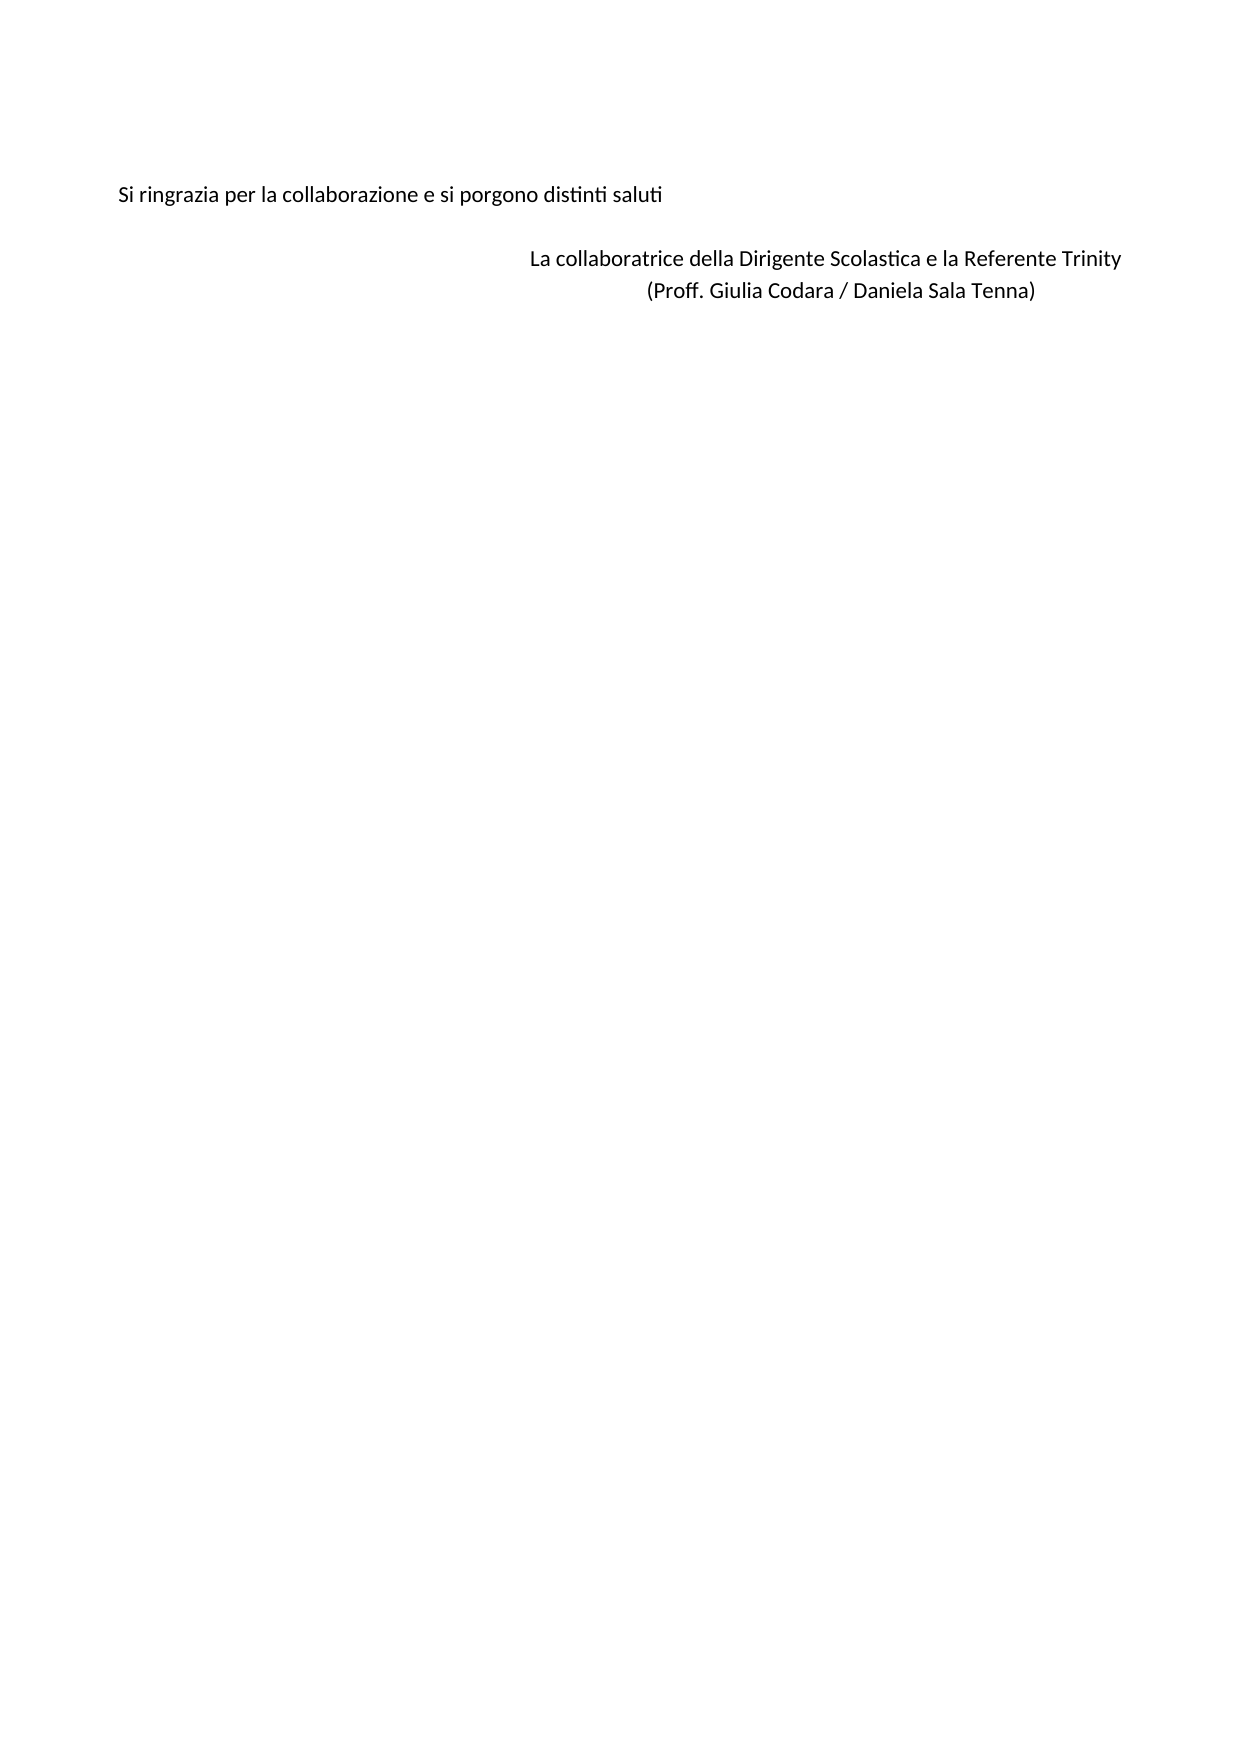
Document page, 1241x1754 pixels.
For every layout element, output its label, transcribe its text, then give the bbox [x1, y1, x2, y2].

text La collaboratrice della Dirigente Scolastica e la Referente Trinity [118, 244, 1122, 272]
text (Proff. Giulia Codara / Daniela Sala Tenna) [487, 276, 1122, 304]
text Si ringrazia per la collaborazione e si porgono distinti saluti [118, 180, 1122, 208]
